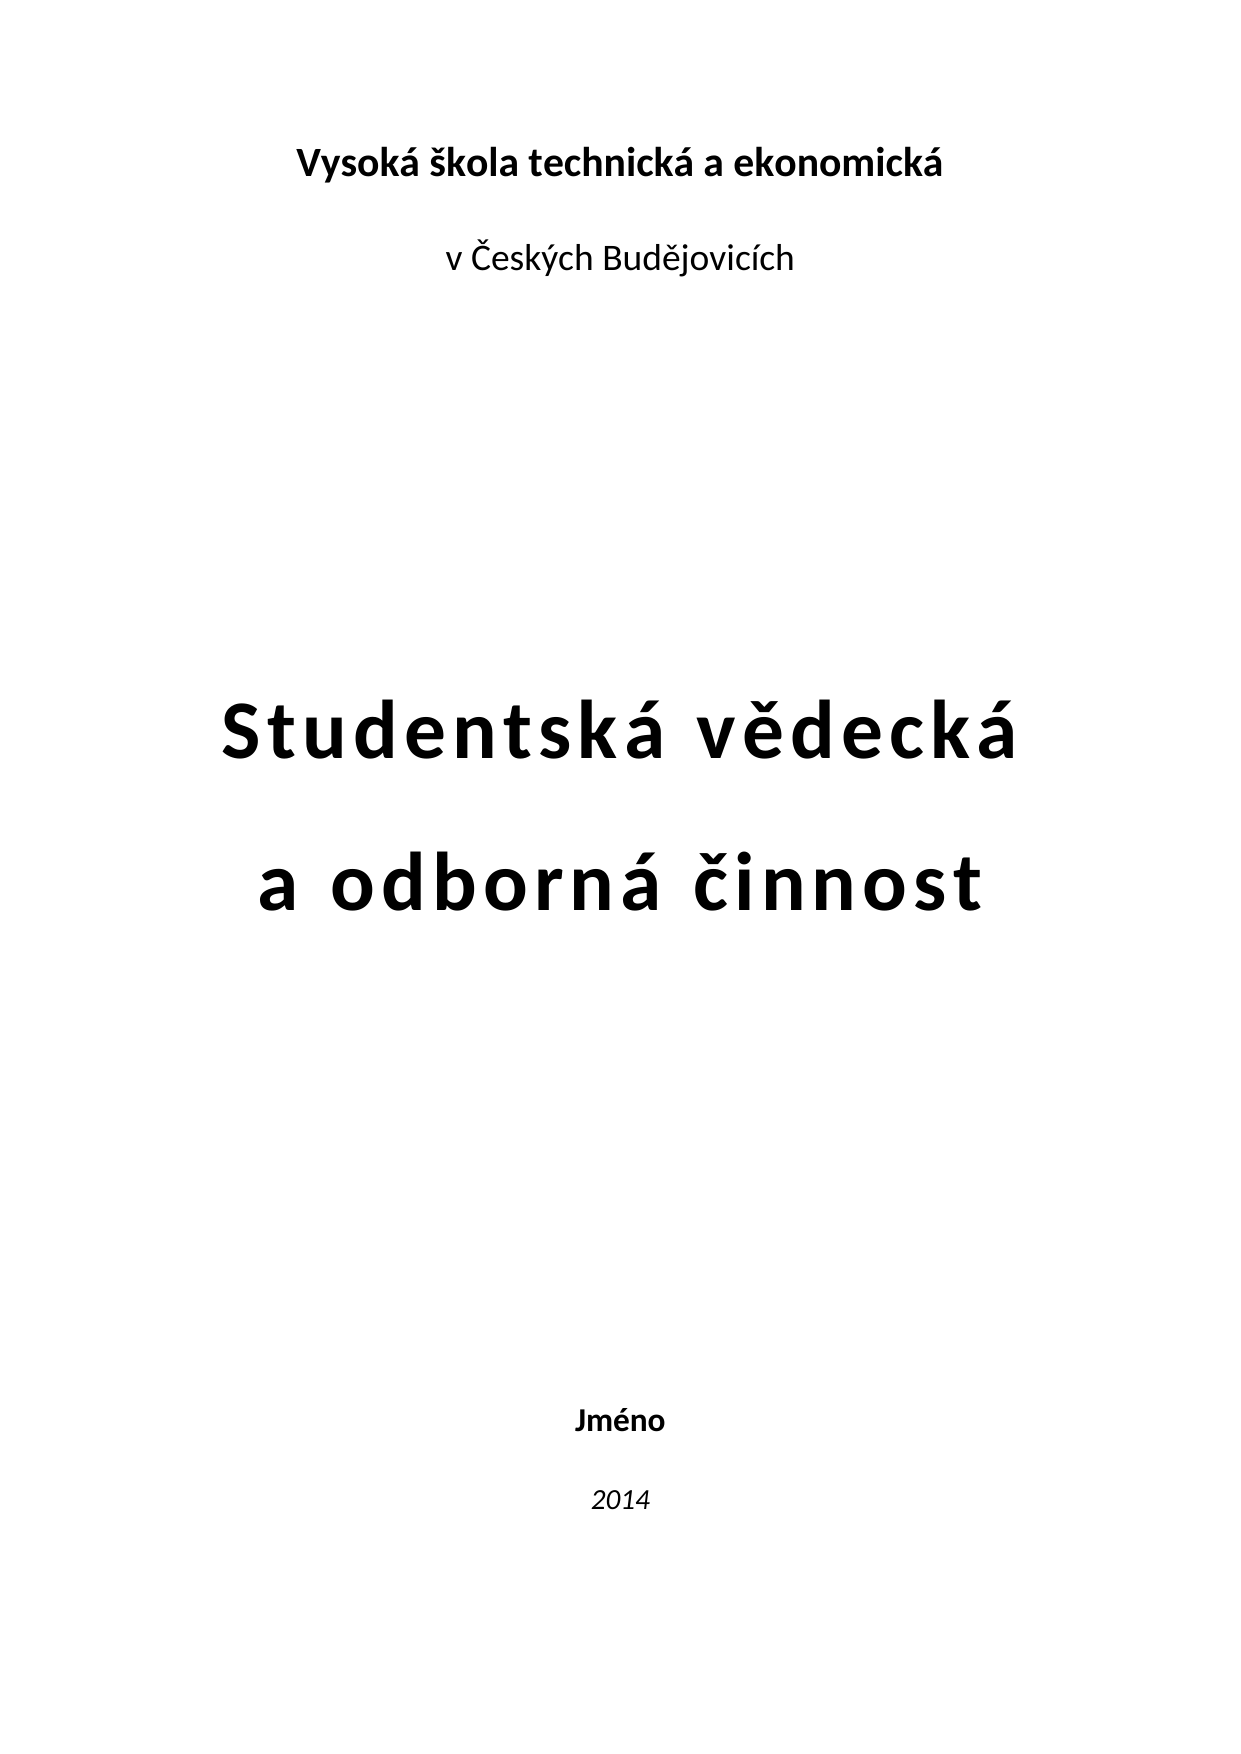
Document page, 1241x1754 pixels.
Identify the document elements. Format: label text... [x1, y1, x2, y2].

text Studentská vědecká a odborná činnost [148, 677, 1093, 932]
text Vysoká škola technická a ekonomická [148, 136, 1093, 187]
text Jméno [148, 1399, 1093, 1440]
text 2014 [148, 1481, 1093, 1517]
text v Českých Budějovicích [148, 233, 1093, 279]
